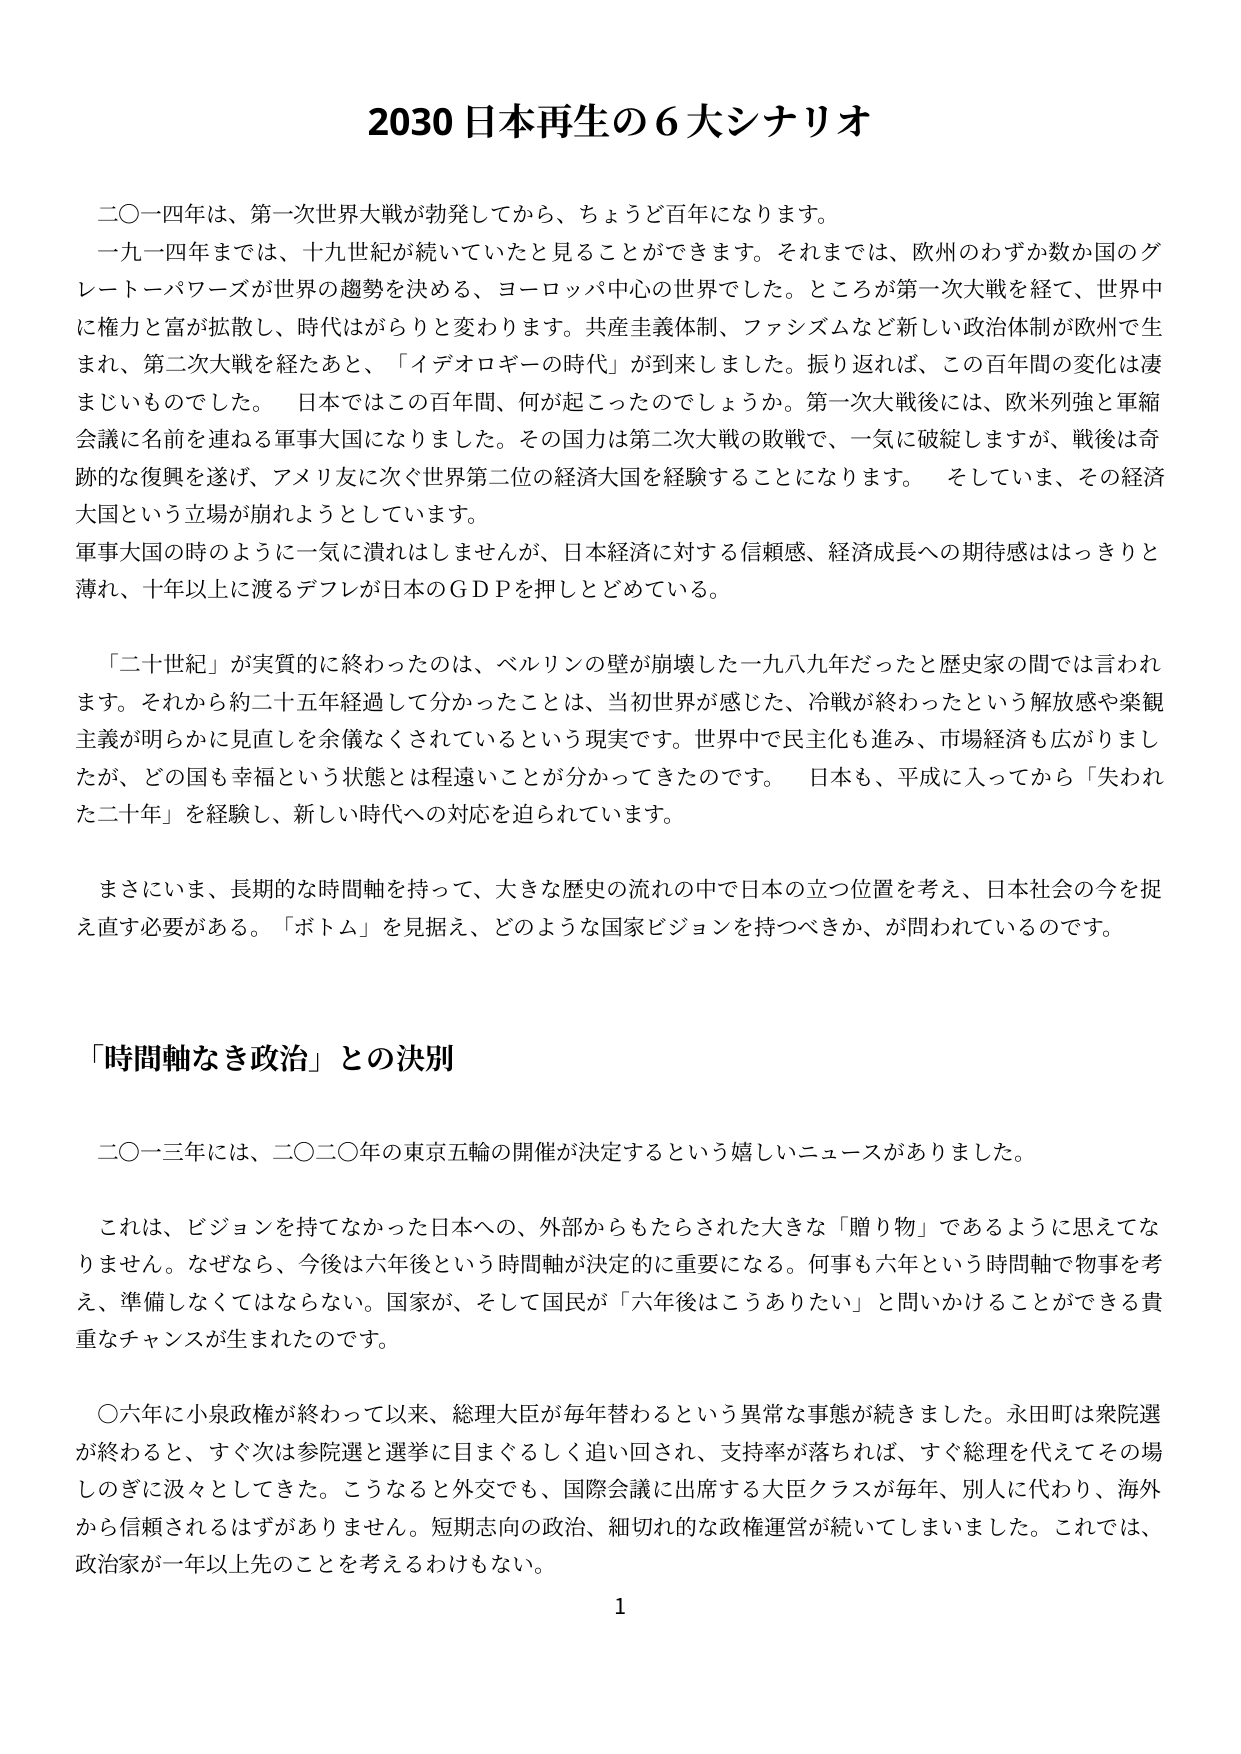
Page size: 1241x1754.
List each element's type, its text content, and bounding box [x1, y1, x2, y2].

text まさにいま、長期的な時間軸を持って、大きな歴史の流れの中で日本の立つ位置を考え、日本社会の今を捉え直す必要がある。「ボトム」を見据え、どのような国家ビジョンを持つべきか、が問われているのです。 [75, 869, 1165, 944]
text 二〇一四年は、第一次世界大戦が勃発してから、ちょうど百年になります。 [75, 194, 1165, 232]
text 2030日本再生の６大シナリオ [75, 82, 1165, 157]
text 「時間軸なき政治」との決別 [75, 1019, 1165, 1094]
text 一九一四年までは、十九世紀が続いていたと見ることができます。それまでは、欧州のわずか数か国のグレートーパワーズが世界の趨勢を決める、ヨーロッパ中心の世界でした。ところが第一次大戦を経て、世界中に権力と富が拡散し、時代はがらりと変わります。共産圭義体制、ファシズムなど新しい政治体制が欧州で生まれ、第二次大戦を経たあと、「イデオロギーの時代」が到来しました。振り返れば、この百年間の変化は凄まじいものでした。 日本ではこの百年間、何が起こったのでしょうか。第一次大戦後には、欧米列強と軍縮会議に名前を連ねる軍事大国になりました。その国力は第二次大戦の敗戦で、一気に破綻しますが、戦後は奇跡的な復興を遂げ、アメリ友に次ぐ世界第二位の経済大国を経験することになります。 そしていま、その経済大国という立場が崩れようとしています。 [75, 232, 1165, 532]
text 二〇一三年には、二〇二〇年の東京五輪の開催が決定するという嬉しいニュースがありました。 [75, 1132, 1165, 1169]
text 軍事大国の時のように一気に潰れはしませんが、日本経済に対する信頼感、経済成長への期待感ははっきりと薄れ、十年以上に渡るデフレが日本のＧＤＰを押しとどめている。 [75, 532, 1165, 607]
text これは、ビジョンを持てなかった日本への、外部からもたらされた大きな「贈り物」であるように思えてなりません。なぜなら、今後は六年後という時間軸が決定的に重要になる。何事も六年という時問軸で物事を考え、準備しなくてはならない。国家が、そして国民が「六年後はこうありたい」と問いかけることができる貴重なチャンスが生まれたのです。 [75, 1207, 1165, 1357]
text ○六年に小泉政権が終わって以来、総理大臣が毎年替わるという異常な事態が続きました。永田町は衆院選が終わると、すぐ次は参院選と選挙に目まぐるしく追い回され、支持率が落ちれば、すぐ総理を代えてその場しのぎに汲々としてきた。こうなると外交でも、国際会議に出席する大臣クラスが毎年、別人に代わり、海外から信頼されるはずがありません。短期志向の政治、細切れ的な政権運営が続いてしまいました。これでは、政治家が一年以上先のことを考えるわけもない。 [75, 1394, 1165, 1582]
text 「二十世紀」が実質的に終わったのは、ベルリンの壁が崩壊した一九八九年だったと歴史家の間では言われます。それから約二十五年経過して分かったことは、当初世界が感じた、冷戦が終わったという解放感や楽観主義が明らかに見直しを余儀なくされているという現実です。世界中で民主化も進み、市場経済も広がりましたが、どの国も幸福という状態とは程遠いことが分かってきたのです。 日本も、平成に入ってから「失われた二十年」を経験し、新しい時代への対応を迫られています。 [75, 644, 1165, 832]
